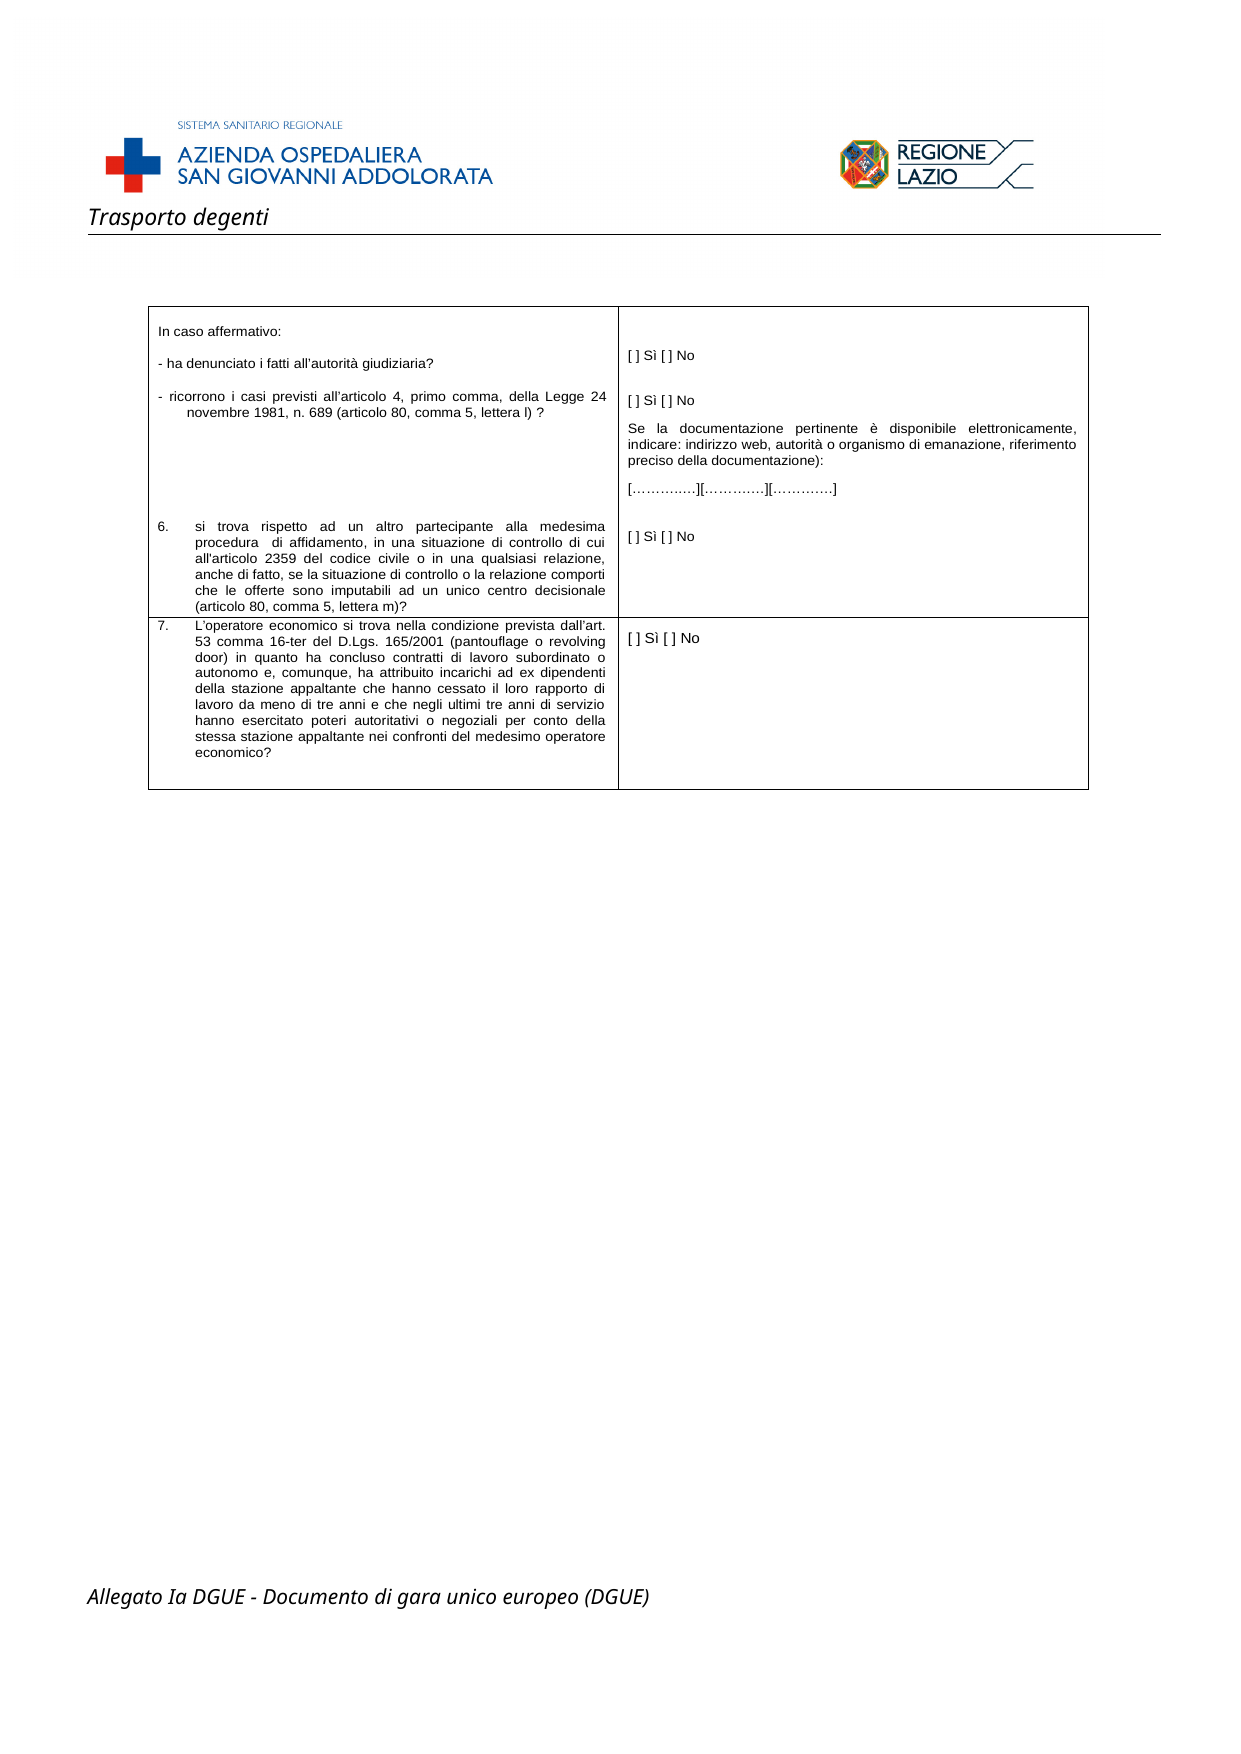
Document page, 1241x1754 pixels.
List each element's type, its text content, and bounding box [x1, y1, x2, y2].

table_header [ ] Sì [ ] No [ ] Sì [ ] No Se la documentazione pertinente è disponibile elettronicamente, indicare: indirizzo web, autorità o organismo di emanazione, riferimento preciso della documentazione): [………..…][……….…][……….…] [ ] Sì [ ] No [619, 307, 1088, 616]
table_cell L’operatore economico si trova nella condizione prevista dall’art. 53 comma 16-ter del D.Lgs. 165/2001 (pantouflage o revolving door) in quanto ha concluso contratti di lavoro subordinato o autonomo e, comunque, ha attribuito incarichi ad ex dipendenti della stazione appaltante che hanno cessato il loro rapporto di lavoro da meno di tre anni e che negli ultimi tre anni di servizio hanno esercitato poteri autoritativi o negoziali per conto della stessa stazione appaltante nei confronti del medesimo operatore economico? [149, 618, 618, 788]
table_header In caso affermativo: ha denunciato i fatti all’autorità giudiziaria? ricorrono i casi previsti all’articolo 4, primo comma, della Legge 24 novembre 1981, n. 689 (articolo 80, comma 5, lettera l) ? si trova rispetto ad un altro partecipante alla medesima procedura di affidamento, in una situazione di controllo di cui all'articolo 2359 del codice civile o in una qualsiasi relazione, anche di fatto, se la situazione di controllo o la relazione comporti che le offerte sono imputabili ad un unico centro decisionale (articolo 80, comma 5, lettera m)? [149, 307, 618, 616]
picture [12, 17, 1106, 278]
table_cell [ ] Sì [ ] No [619, 618, 1088, 788]
